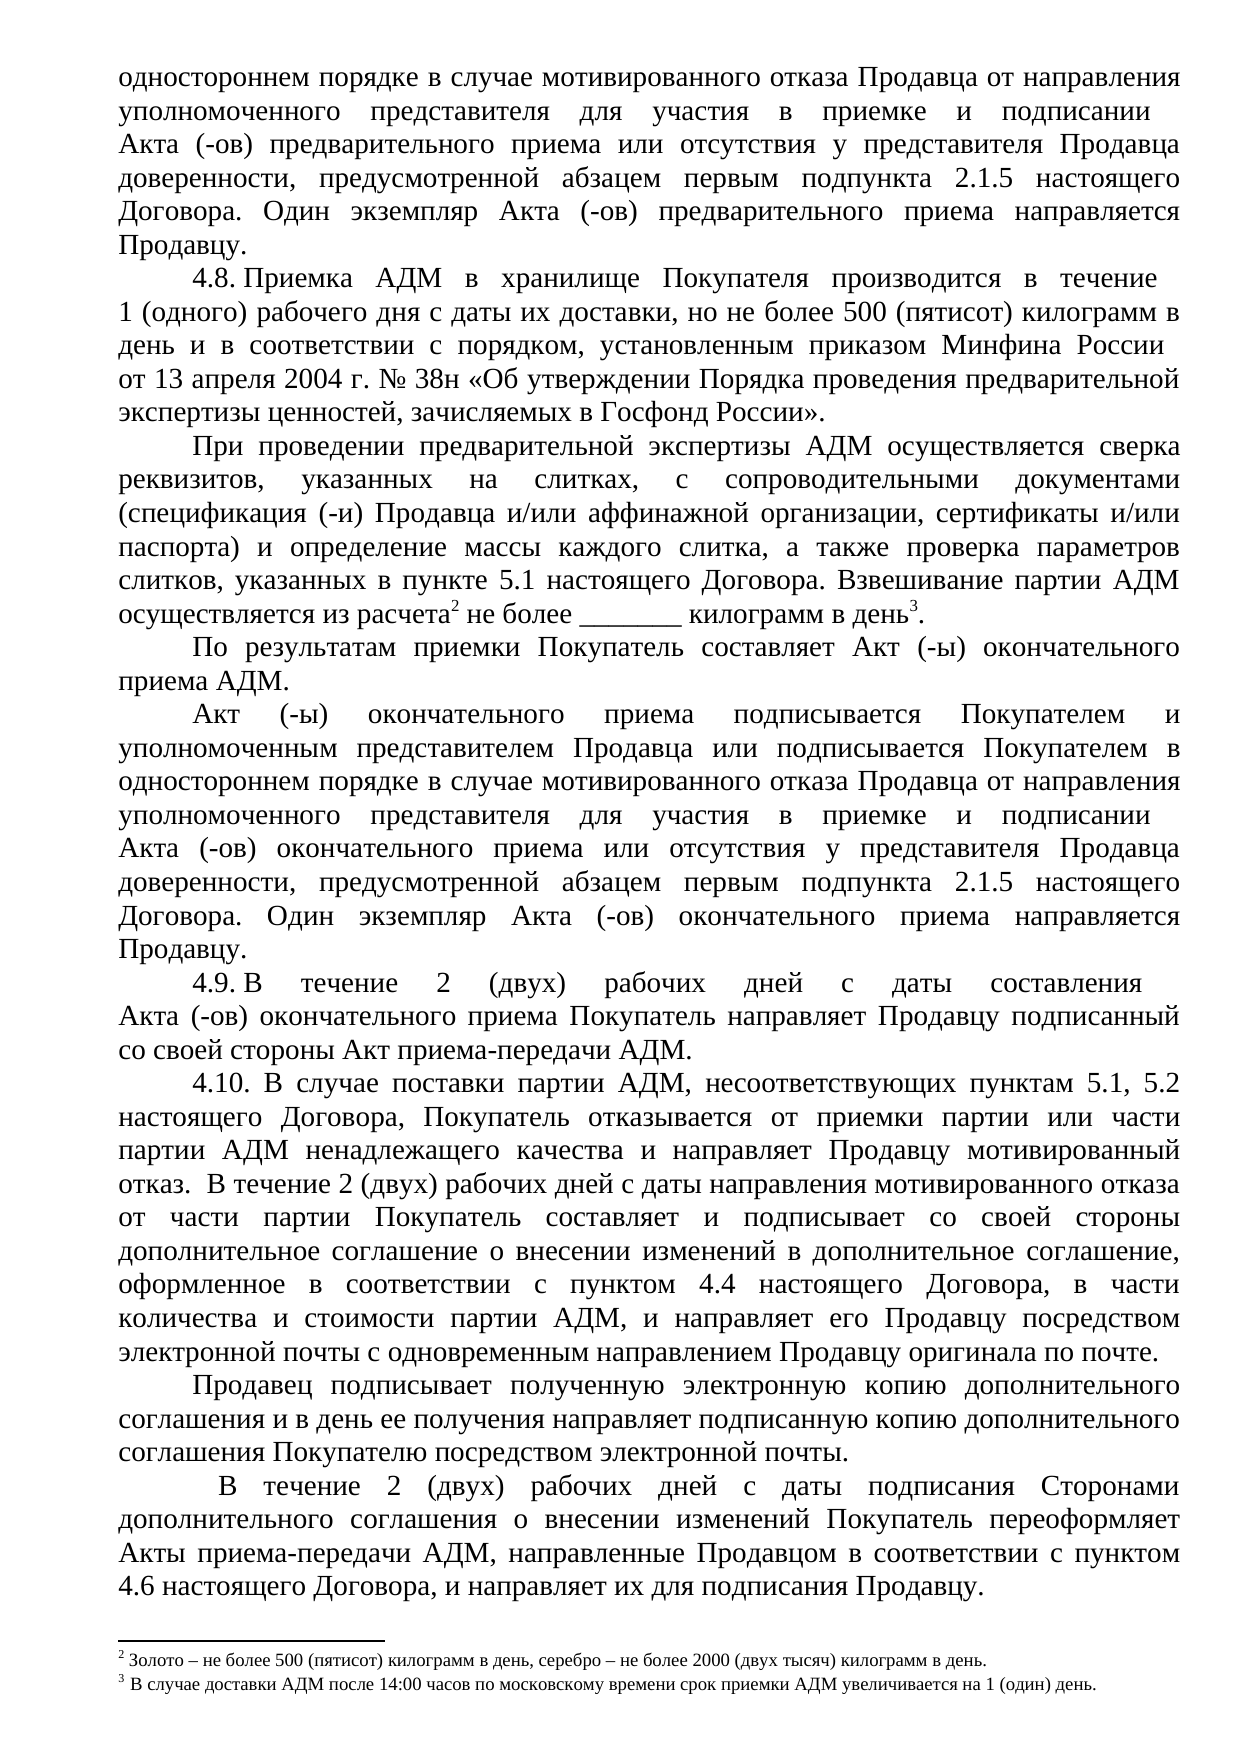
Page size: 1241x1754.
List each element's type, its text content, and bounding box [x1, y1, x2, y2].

text 4.10. В случае поставки партии АДМ, несоответствующих пунктам 5.1, 5.2 настоящего Договора, Покупатель отказывается от приемки партии или части партии АДМ ненадлежащего качества и направляет Продавцу мотивированный отказ. В течение 2 (двух) рабочих дней с даты направления мотивированного отказа от части партии Покупатель составляет и подписывает со своей стороны дополнительное соглашение о внесении изменений в дополнительное соглашение, оформленное в соответствии с пунктом 4.4 настоящего Договора, в части количества и стоимости партии АДМ, и направляет его Продавцу посредством электронной почты с одновременным направлением Продавцу оригинала по почте. [118, 1065, 1181, 1367]
text Акт (-ы) окончательного приема подписывается Покупателем и уполномоченным представителем Продавца или подписывается Покупателем в одностороннем порядке в случае мотивированного отказа Продавца от направления уполномоченного представителя для участия в приемке и подписании Акта (-ов) окончательного приема или отсутствия у представителя Продавца доверенности, предусмотренной абзацем первым подпункта 2.1.5 настоящего Договора. Один экземпляр Акта (-ов) окончательного приема направляется Продавцу. [118, 696, 1181, 965]
text Продавец подписывает полученную электронную копию дополнительного соглашения и в день ее получения направляет подписанную копию дополнительного соглашения Покупателю посредством электронной почты. [118, 1367, 1181, 1468]
text При проведении предварительной экспертизы АДМ осуществляется сверка реквизитов, указанных на слитках, с сопроводительными документами (спецификация (-и) Продавца и/или аффинажной организации, сертификаты и/или паспорта) и определение массы каждого слитка, а также проверка параметров слитков, указанных в пункте 5.1 настоящего Договора. Взвешивание партии АДМ осуществляется из расчета не более _______ килограмм в день. [118, 428, 1181, 629]
text 4.9. В течение 2 (двух) рабочих дней с даты составления Акта (-ов) окончательного приема Покупатель направляет Продавцу подписанный со своей стороны Акт приема-передачи АДМ. [118, 965, 1181, 1065]
text По результатам приемки Покупатель составляет Акт (-ы) окончательного приема АДМ. [118, 629, 1181, 696]
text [118, 59, 1181, 260]
text В течение 2 (двух) рабочих дней с даты подписания Сторонами дополнительного соглашения о внесении изменений Покупатель переоформляет Акты приема-передачи АДМ, направленные Продавцом в соответствии с пунктом 4.6 настоящего Договора, и направляет их для подписания Продавцу. [118, 1468, 1181, 1602]
text 4.8. Приемка АДМ в хранилище Покупателя производится в течение 1 (одного) рабочего дня с даты их доставки, но не более 500 (пятисот) килограмм в день и в соответствии с порядком, установленным приказом Минфина России от 13 апреля 2004 г. № 38н «Об утверждении Порядка проведения предварительной экспертизы ценностей, зачисляемых в Госфонд России». [118, 260, 1181, 428]
